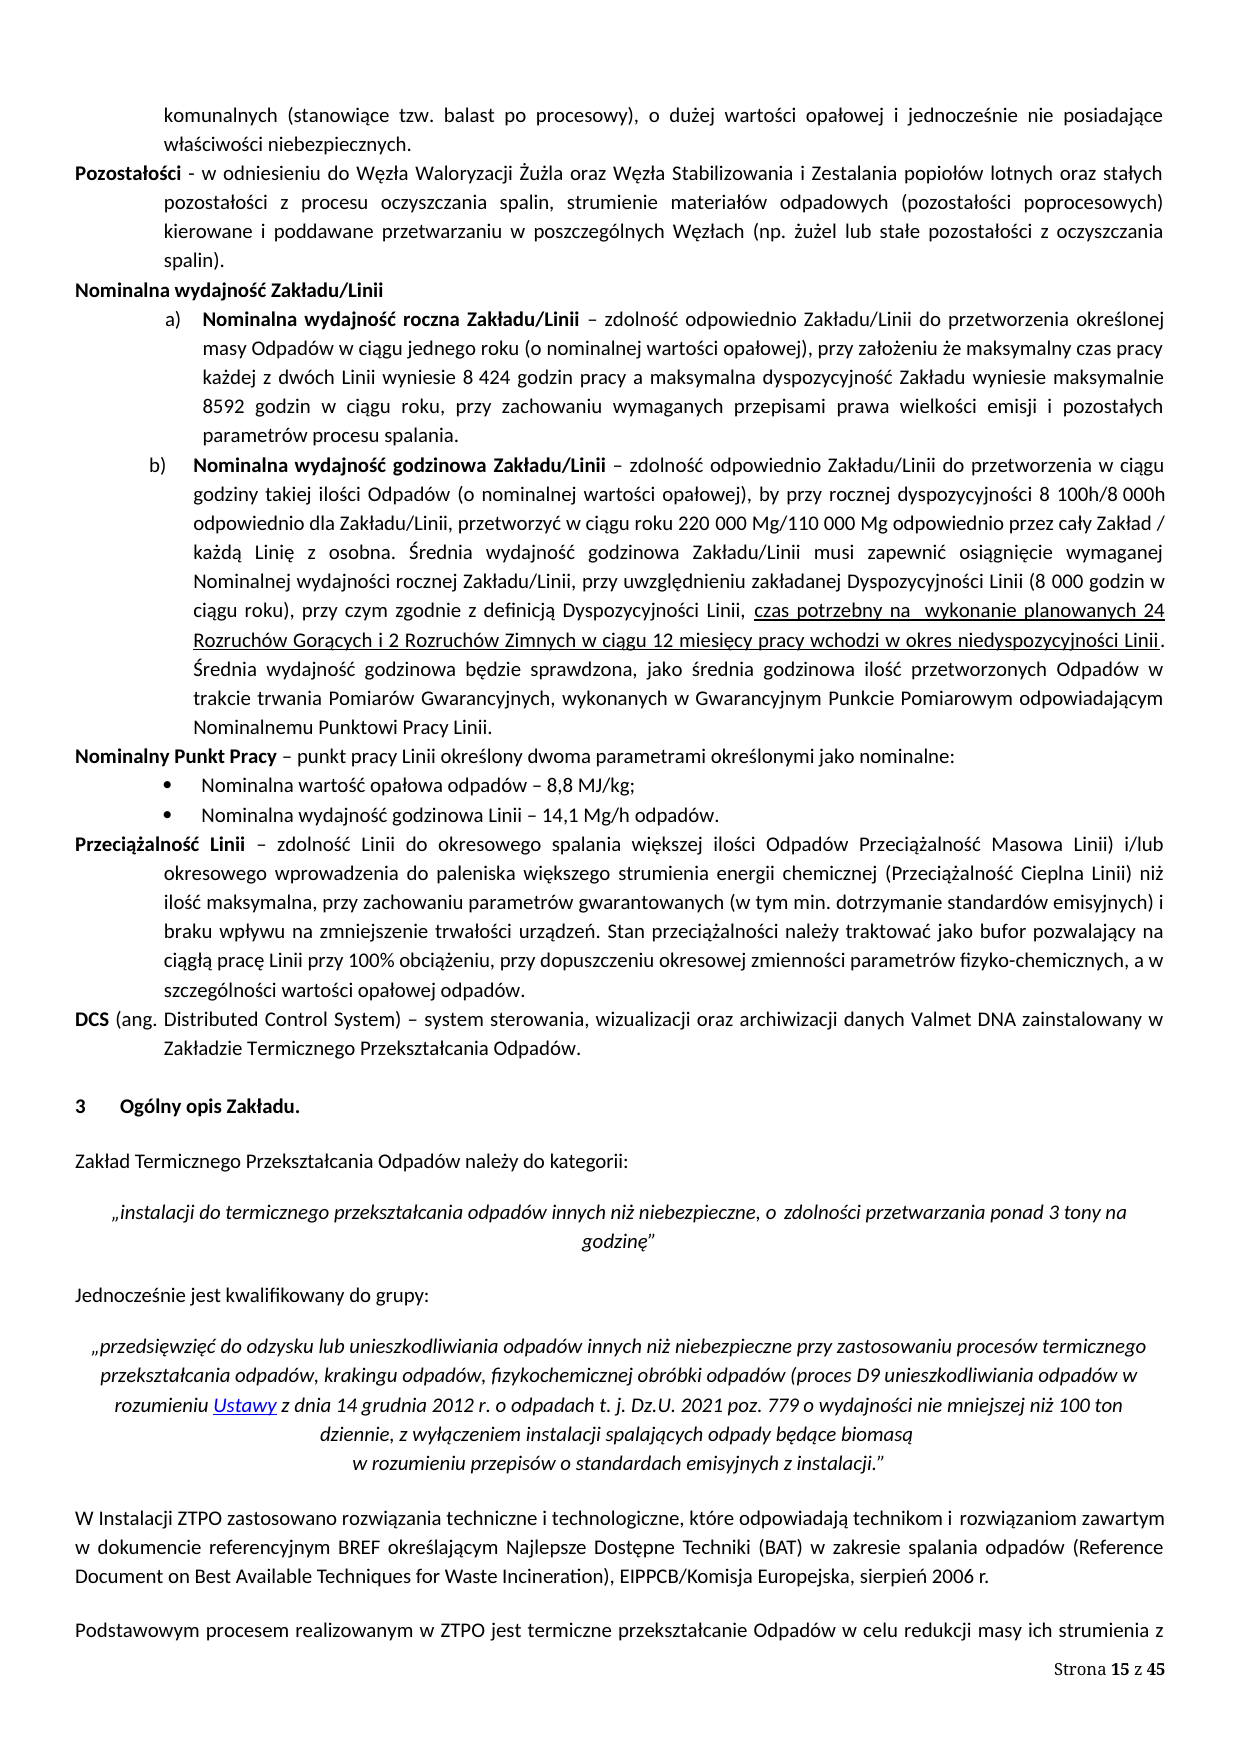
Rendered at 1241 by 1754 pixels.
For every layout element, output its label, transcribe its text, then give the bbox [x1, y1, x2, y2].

text „instalacji do termicznego przekształcania odpadów innych niż niebezpieczne, o zdolności przetwarzania ponad 3 tony na godzinę” [75, 1199, 1165, 1253]
text Nominalna wydajność Zakładu/Linii [75, 277, 1165, 302]
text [75, 102, 1165, 156]
text Jednocześnie jest kwalifikowany do grupy: [75, 1283, 1165, 1308]
list Nominalna wartość opałowa odpadów – 8,8 MJ/kg; [164, 773, 1165, 798]
list Ogólny opis Zakładu. [75, 1093, 1165, 1119]
list Nominalna wydajność godzinowa Linii – 14,1 Mg/h odpadów. [164, 802, 1165, 827]
text Nominalny Punkt Pracy – punkt pracy Linii określony dwoma parametrami określonymi jako nominalne: [75, 743, 1165, 769]
text Pozostałości - w odniesieniu do Węzła Waloryzacji Żużla oraz Węzła Stabilizowania i Zestalania popiołów lotnych oraz stałych pozostałości z procesu oczyszczania spalin, strumienie materiałów odpadowych (pozostałości poprocesowych) kierowane i poddawane przetwarzaniu w poszczególnych Węzłach (np. żużel lub stałe pozostałości z oczyszczania spalin). [75, 160, 1165, 273]
list Nominalna wydajność roczna Zakładu/Linii – zdolność odpowiednio Zakładu/Linii do przetworzenia określonej masy Odpadów w ciągu jednego roku (o nominalnej wartości opałowej), przy założeniu że maksymalny czas pracy każdej z dwóch Linii wyniesie 8 424 godzin pracy a maksymalna dyspozycyjność Zakładu wyniesie maksymalnie 8592 godzin w ciągu roku, przy zachowaniu wymaganych przepisami prawa wielkości emisji i pozostałych parametrów procesu spalania. [165, 306, 1165, 448]
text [75, 1618, 1165, 1643]
text DCS (ang. Distributed Control System) – system sterowania, wizualizacji oraz archiwizacji danych Valmet DNA zainstalowany w Zakładzie Termicznego Przekształcania Odpadów. [75, 1006, 1165, 1061]
text Przeciążalność Linii – zdolność Linii do okresowego spalania większej ilości Odpadów Przeciążalność Masowa Linii) i/lub okresowego wprowadzenia do paleniska większego strumienia energii chemicznej (Przeciążalność Cieplna Linii) niż ilość maksymalna, przy zachowaniu parametrów gwarantowanych (w tym min. dotrzymanie standardów emisyjnych) i braku wpływu na zmniejszenie trwałości urządzeń. Stan przeciążalności należy traktować jako bufor pozwalający na ciągłą pracę Linii przy 100% obciążeniu, przy dopuszczeniu okresowej zmienności parametrów fizyko-chemicznych, a w szczególności wartości opałowej odpadów. [75, 831, 1165, 1002]
list Nominalna wydajność godzinowa Zakładu/Linii – zdolność odpowiednio Zakładu/Linii do przetworzenia w ciągu godziny takiej ilości Odpadów (o nominalnej wartości opałowej), by przy rocznej dyspozycyjności 8 100h/8 000h odpowiednio dla Zakładu/Linii, przetworzyć w ciągu roku 220 000 Mg/110 000 Mg odpowiednio przez cały Zakład / każdą Linię z osobna. Średnia wydajność godzinowa Zakładu/Linii musi zapewnić osiągnięcie wymaganej Nominalnej wydajności rocznej Zakładu/Linii, przy uwzględnieniu zakładanej Dyspozycyjności Linii (8 000 godzin w ciągu roku), przy czym zgodnie z definicją Dyspozycyjności Linii, czas potrzebny na wykonanie planowanych 24 Rozruchów Gorących i 2 Rozruchów Zimnych w ciągu 12 miesięcy pracy wchodzi w okres niedyspozycyjności Linii. Średnia wydajność godzinowa będzie sprawdzona, jako średnia godzinowa ilość przetworzonych Odpadów w trakcie trwania Pomiarów Gwarancyjnych, wykonanych w Gwarancyjnym Punkcie Pomiarowym odpowiadającym Nominalnemu Punktowi Pracy Linii. [149, 452, 1165, 740]
text „przedsięwzięć do odzysku lub unieszkodliwiania odpadów innych niż niebezpieczne przy zastosowaniu procesów termicznego przekształcania odpadów, krakingu odpadów, fizykochemicznej obróbki odpadów (proces D9 unieszkodliwiania odpadów w rozumieniu Ustawy z dnia 14 grudnia 2012 r. o odpadach t. j. Dz.U. 2021 poz. 779 o wydajności nie mniejszej niż 100 ton dziennie, z wyłączeniem instalacji spalających odpady będące biomasą w rozumieniu przepisów o standardach emisyjnych z instalacji.” [75, 1333, 1165, 1476]
text W Instalacji ZTPO zastosowano rozwiązania techniczne i technologiczne, które odpowiadają technikom i rozwiązaniom zawartym w dokumencie referencyjnym BREF określającym Najlepsze Dostępne Techniki (BAT) w zakresie spalania odpadów (Reference Document on Best Available Techniques for Waste Incineration), EIPPCB/Komisja Europejska, sierpień 2006 r. [75, 1505, 1165, 1588]
text Zakład Termicznego Przekształcania Odpadów należy do kategorii: [75, 1148, 1165, 1173]
